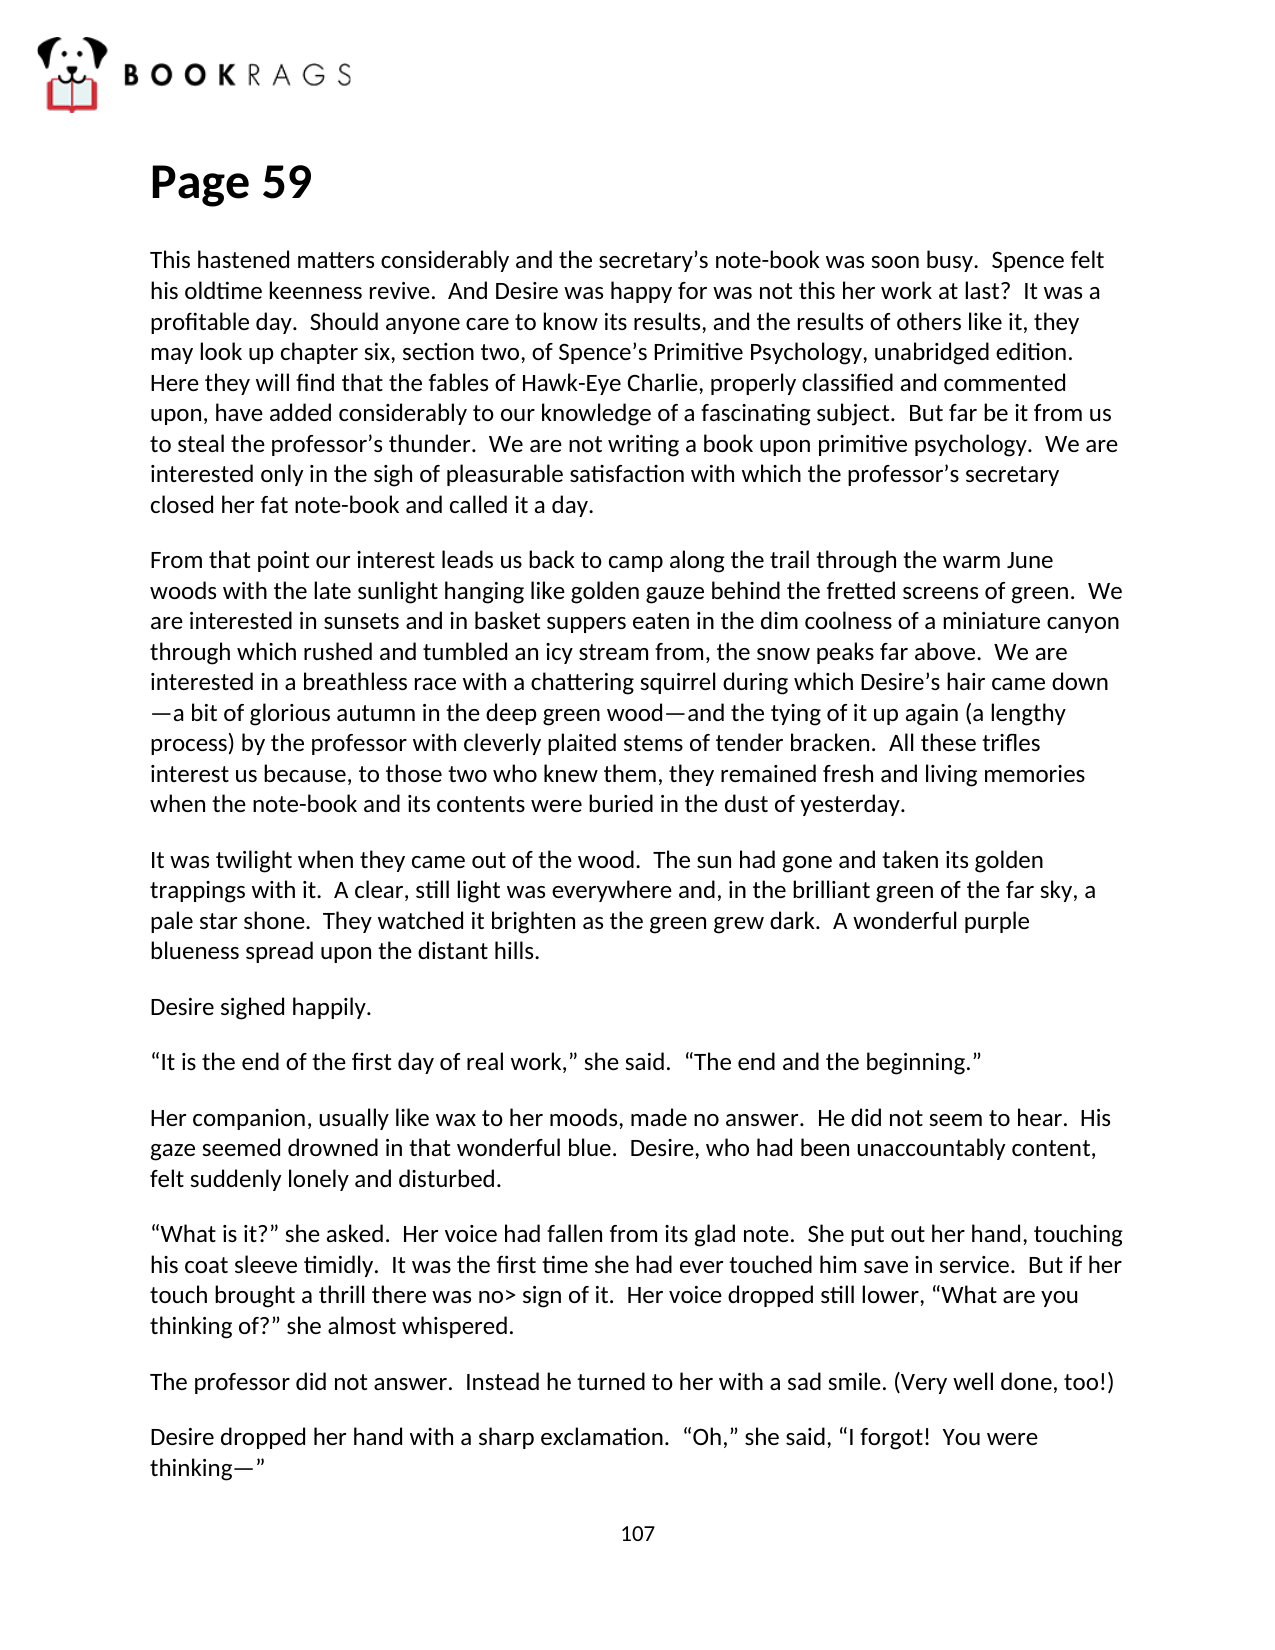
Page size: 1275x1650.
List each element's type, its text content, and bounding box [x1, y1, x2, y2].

text Page 59 [150, 150, 1125, 211]
text This hastened matters considerably and the secretary’s note-book was soon busy. Spence felt his oldtime keenness revive. And Desire was happy for was not this her work at last? It was a profitable day. Should anyone care to know its results, and the results of others like it, they may look up chapter six, section two, of Spence’s Primitive Psychology, unabridged edition. Here they will find that the fables of Hawk-Eye Charlie, properly classified and commented upon, have added considerably to our knowledge of a fascinating subject. But far be it from us to steal the professor’s thunder. We are not writing a book upon primitive psychology. We are interested only in the sigh of pleasurable satisfaction with which the professor’s secretary closed her fat note-book and called it a day. [150, 244, 1125, 519]
text The professor did not answer. Instead he turned to her with a sad smile. (Very well done, too!) [150, 1366, 1125, 1396]
text Desire dropped her hand with a sharp exclamation. “Oh,” she said, “I forgot! You were thinking—­” [150, 1421, 1125, 1482]
text Desire sighed happily. [150, 991, 1125, 1022]
text “It is the end of the first day of real work,” she said. “The end and the beginning.” [150, 1047, 1125, 1077]
text From that point our interest leads us back to camp along the trail through the warm June woods with the late sunlight hanging like golden gauze behind the fretted screens of green. We are interested in sunsets and in basket suppers eaten in the dim coolness of a miniature canyon through which rushed and tumbled an icy stream from, the snow peaks far above. We are interested in a breathless race with a chattering squirrel during which Desire’s hair came down—­a bit of glorious autumn in the deep green wood—­and the tying of it up again (a lengthy process) by the professor with cleverly plaited stems of tender bracken. All these trifles interest us because, to those two who knew them, they remained fresh and living memories when the note-book and its contents were buried in the dust of yesterday. [150, 544, 1125, 819]
picture [37, 37, 351, 113]
text It was twilight when they came out of the wood. The sun had gone and taken its golden trappings with it. A clear, still light was everywhere and, in the brilliant green of the far sky, a pale star shone. They watched it brighten as the green grew dark. A wonderful purple blueness spread upon the distant hills. [150, 844, 1125, 966]
text “What is it?” she asked. Her voice had fallen from its glad note. She put out her hand, touching his coat sleeve timidly. It was the first time she had ever touched him save in service. But if her touch brought a thrill there was no> sign of it. Her voice dropped still lower, “What are you thinking of?” she almost whispered. [150, 1219, 1125, 1341]
text Her companion, usually like wax to her moods, made no answer. He did not seem to hear. His gaze seemed drowned in that wonderful blue. Desire, who had been unaccountably content, felt suddenly lonely and disturbed. [150, 1102, 1125, 1194]
